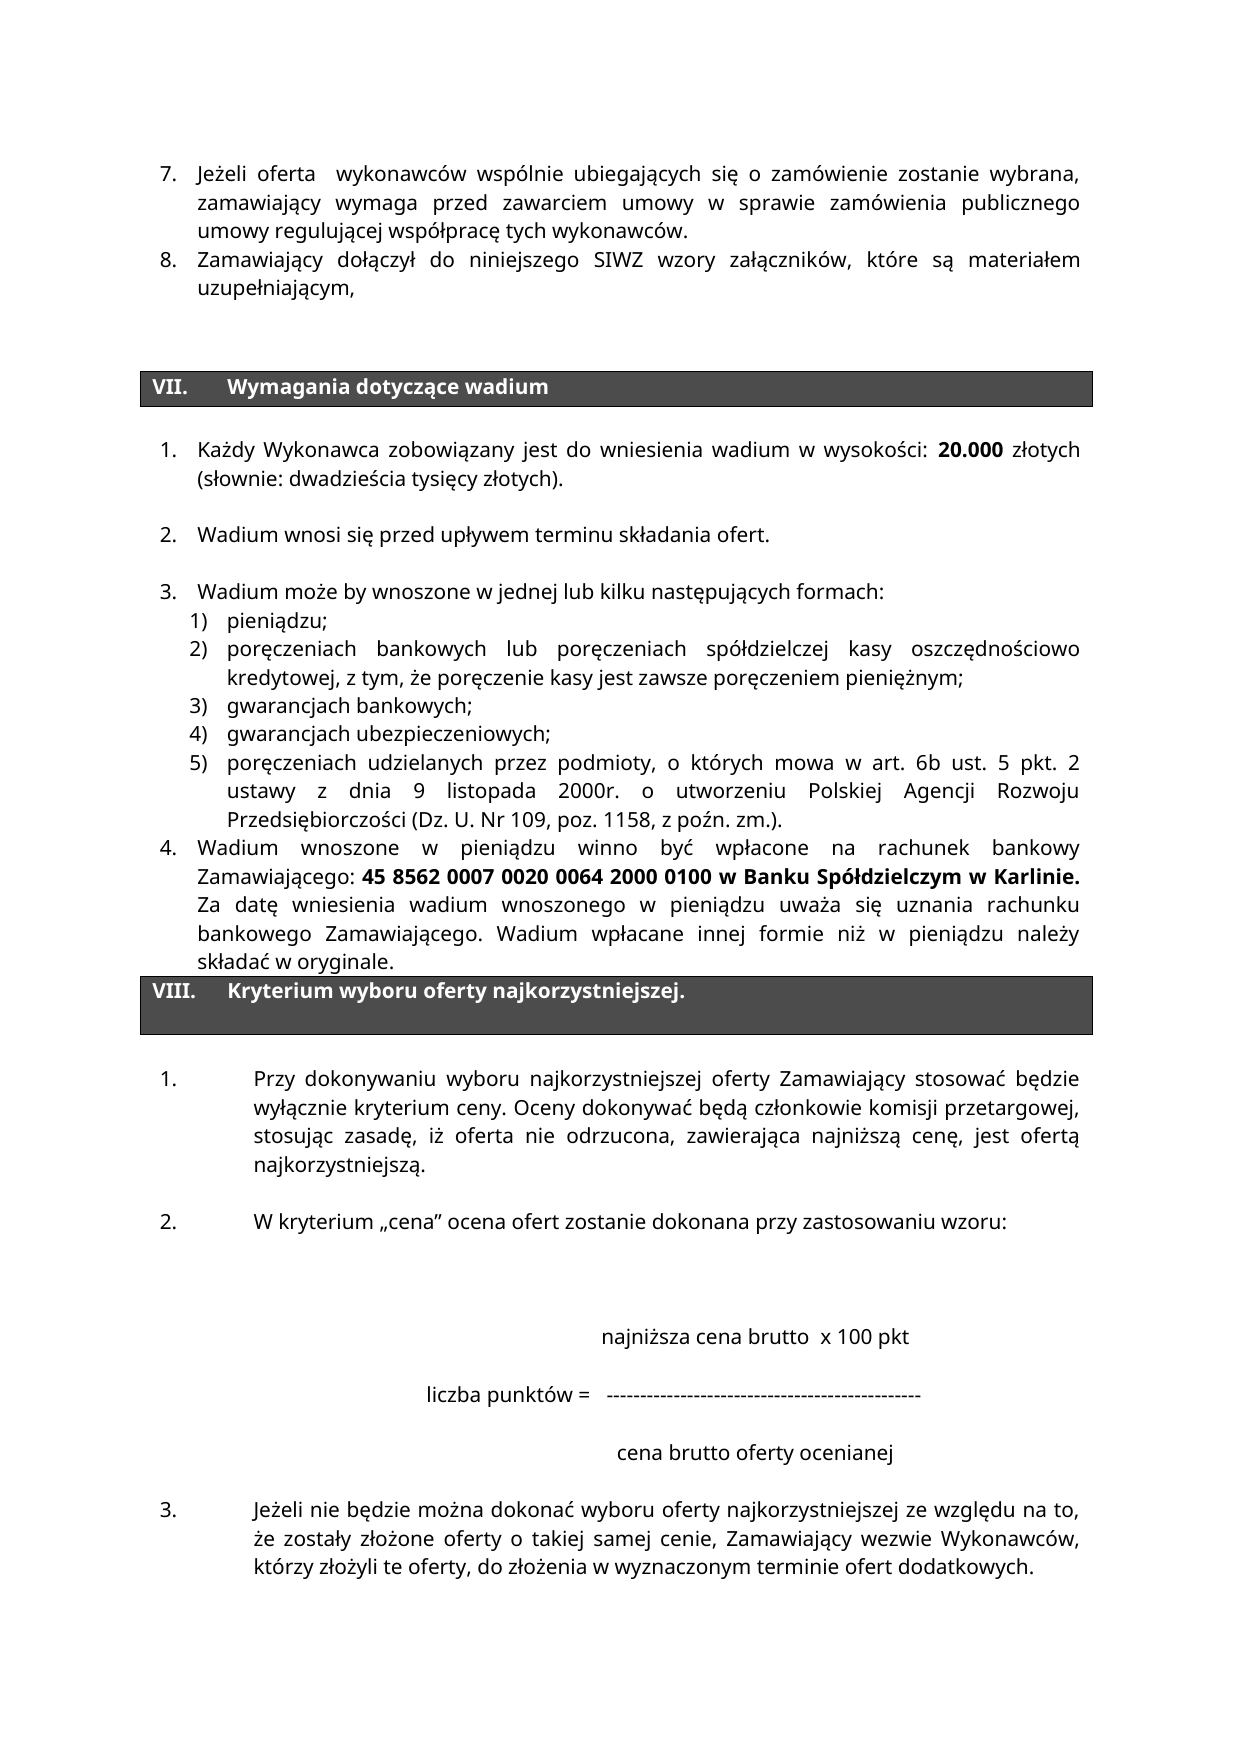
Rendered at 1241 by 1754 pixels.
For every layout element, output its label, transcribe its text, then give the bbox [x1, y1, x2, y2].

text liczba punktów = ----------------------------------------------- [234, 1380, 1081, 1408]
list gwarancjach ubezpieczeniowych; [189, 719, 1081, 748]
list pieniądzu; [189, 606, 1081, 634]
text najniższa cena brutto x 100 pkt [234, 1322, 1081, 1351]
table_header Kryterium wyboru oferty najkorzystniejszej. [141, 977, 1092, 1034]
list Wadium wnoszone w pieniądzu winno być wpłacone na rachunek bankowy Zamawiającego: 45 8562 0007 0020 0064 2000 0100 w Banku Spółdzielczym w Karlinie. Za datę wniesienia wadium wnoszonego w pieniądzu uważa się uznania rachunku bankowego Zamawiającego. Wadium wpłacane innej formie niż w pieniądzu należy składać w oryginale. [159, 833, 1081, 976]
list poręczeniach udzielanych przez podmioty, o których mowa w art. 6b ust. 5 pkt. 2 ustawy z dnia 9 listopada 2000r. o utworzeniu Polskiej Agencji Rozwoju Przedsiębiorczości (Dz. U. Nr 109, poz. 1158, z poźn. zm.). [189, 748, 1081, 833]
list Wadium może by wnoszone w jednej lub kilku następujących formach: [159, 577, 1081, 606]
list poręczeniach bankowych lub poręczeniach spółdzielczej kasy oszczędnościowo kredytowej, z tym, że poręczenie kasy jest zawsze poręczeniem pieniężnym; [189, 634, 1081, 691]
list Każdy Wykonawca zobowiązany jest do wniesienia wadium w wysokości: 20.000 złotych (słownie: dwadzieścia tysięcy złotych). [159, 435, 1081, 492]
table_header Wymagania dotyczące wadium [141, 372, 1092, 406]
list Zamawiający dołączył do niniejszego SIWZ wzory załączników, które są materiałem uzupełniającym, [159, 245, 1081, 302]
list Wadium wnosi się przed upływem terminu składania ofert. [159, 521, 1081, 549]
list gwarancjach bankowych; [189, 691, 1081, 719]
text 3. Jeżeli nie będzie można dokonać wyboru oferty najkorzystniejszej ze względu na to, że zostały złożone oferty o takiej samej cenie, Zamawiający wezwie Wykonawców, którzy złożyli te oferty, do złożenia w wyznaczonym terminie ofert dodatkowych. [159, 1495, 1081, 1581]
list Jeżeli oferta wykonawców wspólnie ubiegających się o zamówienie zostanie wybrana, zamawiający wymaga przed zawarciem umowy w sprawie zamówienia publicznego umowy regulującej współpracę tych wykonawców. [159, 159, 1081, 245]
text 1. Przy dokonywaniu wyboru najkorzystniejszej oferty Zamawiający stosować będzie wyłącznie kryterium ceny. Oceny dokonywać będą członkowie komisji przetargowej, stosując zasadę, iż oferta nie odrzucona, zawierająca najniższą cenę, jest ofertą najkorzystniejszą. [159, 1064, 1081, 1178]
text cena brutto oferty ocenianej [234, 1438, 1081, 1466]
text 2. W kryterium „cena” ocena ofert zostanie dokonana przy zastosowaniu wzoru: [159, 1207, 1081, 1236]
